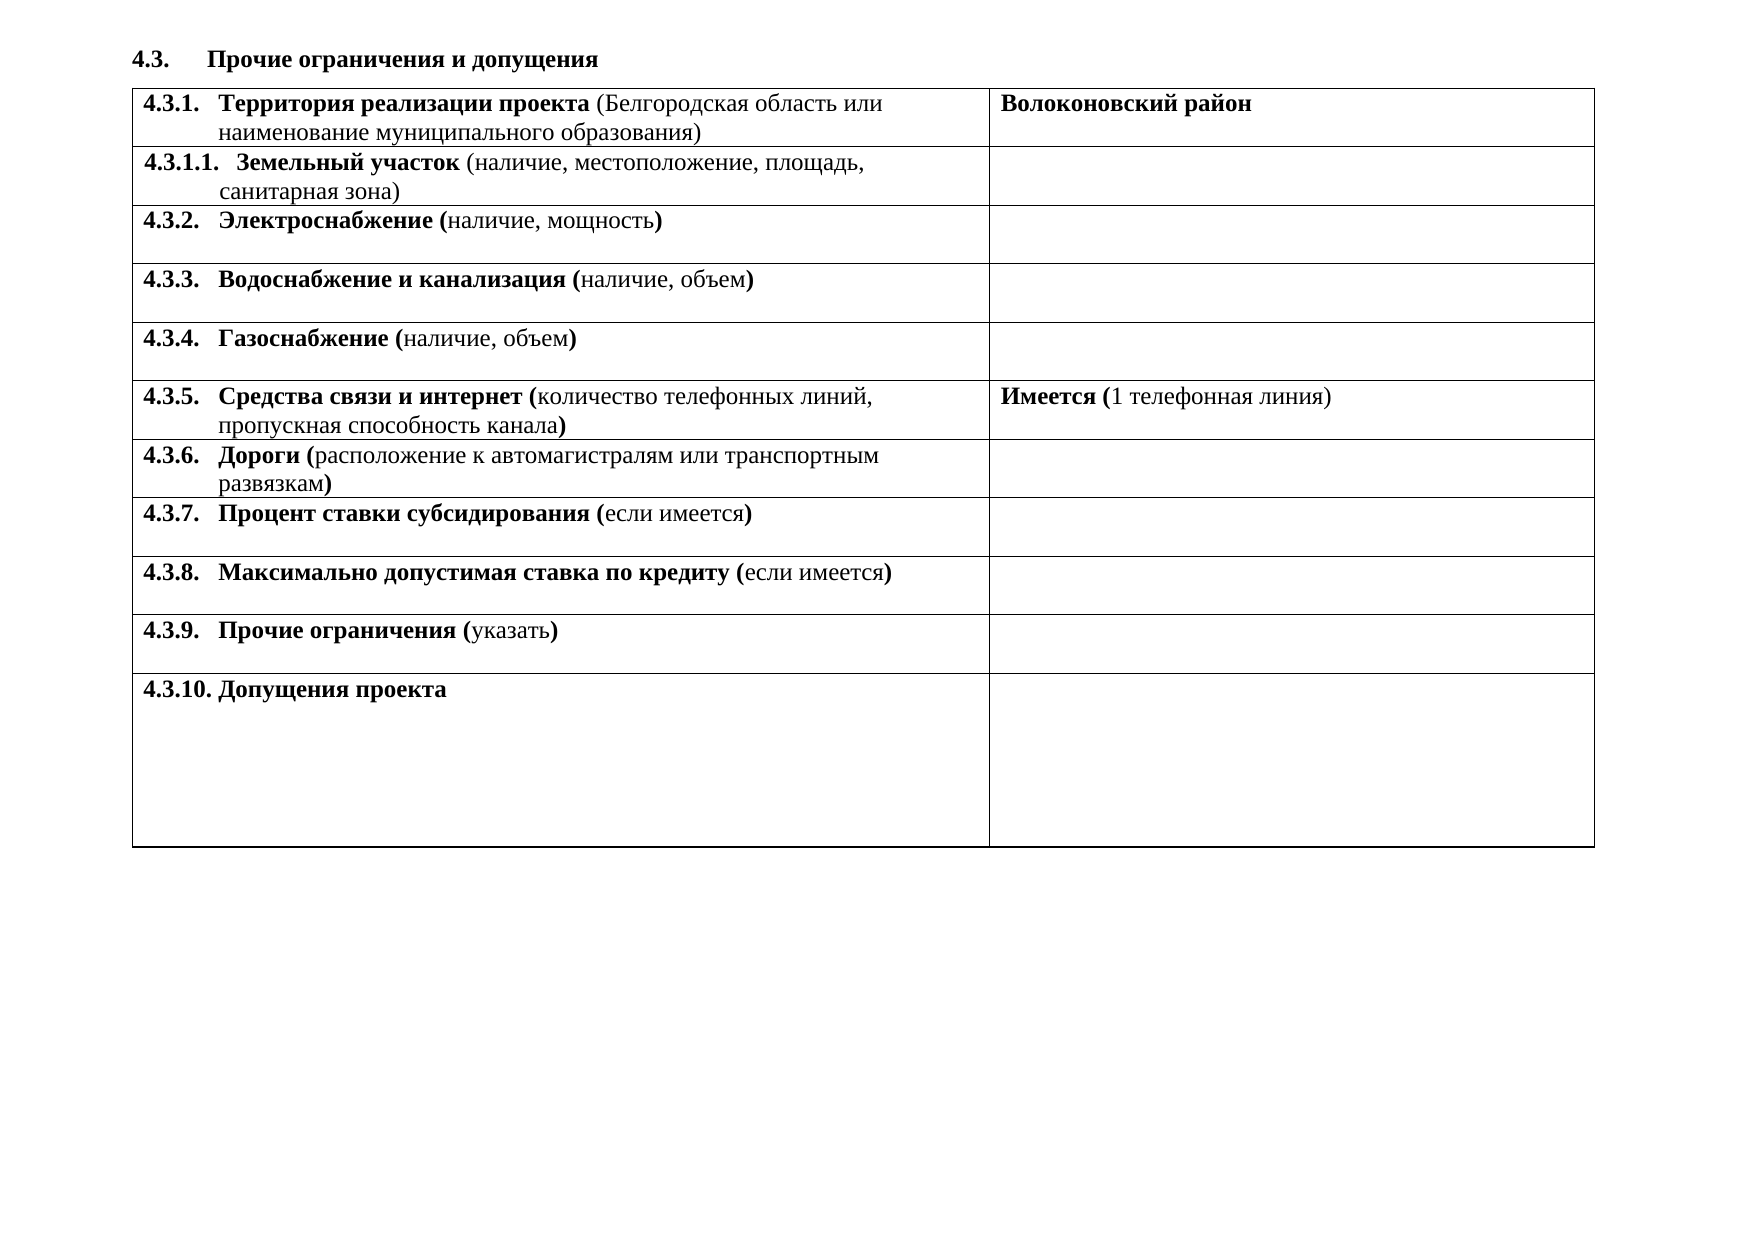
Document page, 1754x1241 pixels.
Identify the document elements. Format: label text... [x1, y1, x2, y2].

table_cell [990, 498, 1594, 556]
table_cell [990, 440, 1594, 497]
table_cell Допущения проекта [133, 674, 989, 846]
table_header Волоконовский район [990, 89, 1594, 146]
table_cell Газоснабжение (наличие, объем) [133, 323, 989, 380]
table_cell Дороги (расположение к автомагистралям или транспортным развязкам) [133, 440, 989, 497]
table_cell Земельный участок (наличие, местоположение, площадь, санитарная зона) [133, 147, 989, 204]
table_cell [990, 674, 1594, 846]
table_cell Максимально допустимая ставка по кредиту (если имеется) [133, 557, 989, 614]
table_cell [990, 147, 1594, 204]
table_cell Прочие ограничения (указать) [133, 615, 989, 673]
table_cell [990, 264, 1594, 322]
table_cell Средства связи и интернет (количество телефонных линий, пропускная способность канала) [133, 381, 989, 439]
table_cell Процент ставки субсидирования (если имеется) [133, 498, 989, 556]
list Прочие ограничения и допущения [132, 44, 1636, 73]
table_cell Имеется (1 телефонная линия) [990, 381, 1594, 439]
table_cell [990, 206, 1594, 263]
table_cell Водоснабжение и канализация (наличие, объем) [133, 264, 989, 322]
table_cell [990, 615, 1594, 673]
table_cell [990, 557, 1594, 614]
table_cell Электроснабжение (наличие, мощность) [133, 206, 989, 263]
table_cell [990, 323, 1594, 380]
table_header Территория реализации проекта (Белгородская область или наименование муниципального образования) [133, 89, 989, 146]
